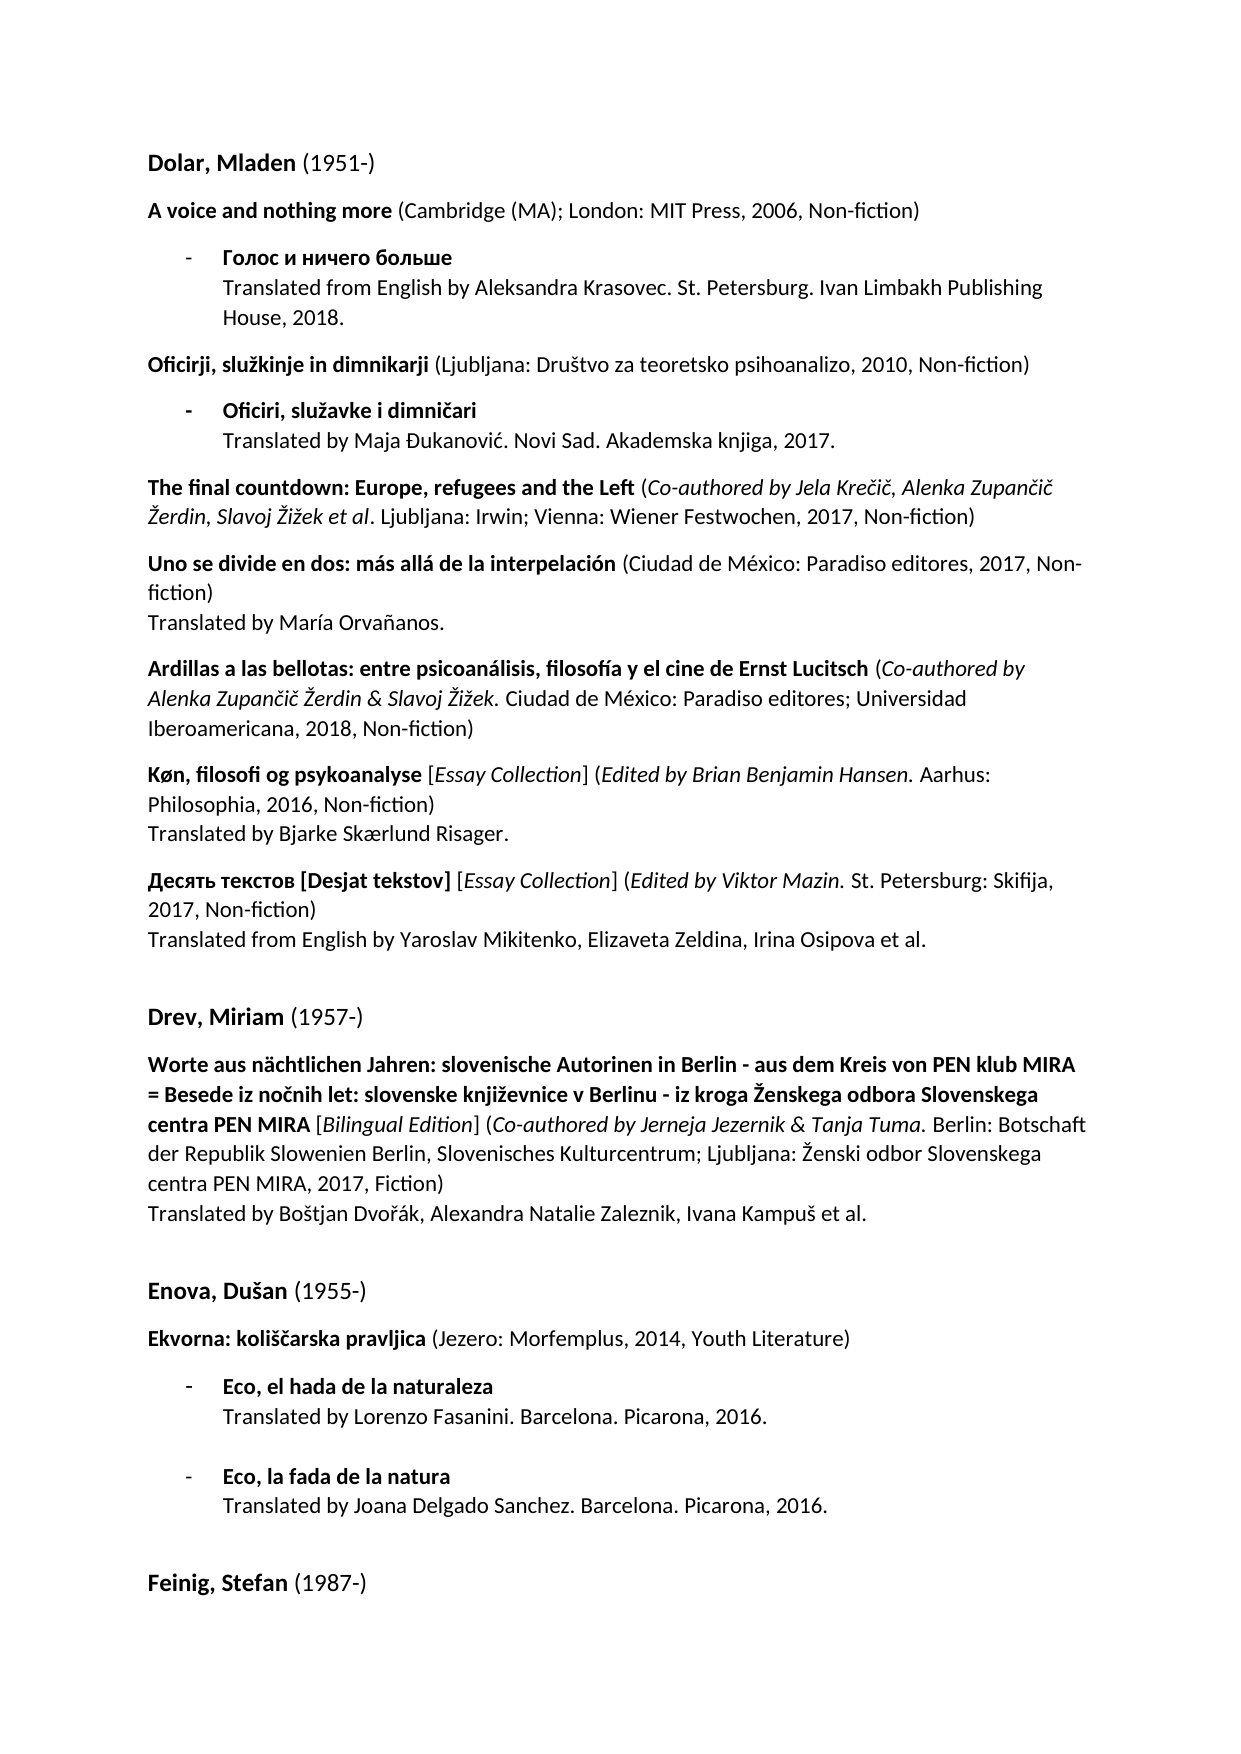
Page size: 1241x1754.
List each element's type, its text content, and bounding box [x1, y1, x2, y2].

list Oficiri, služavke i dimničari Translated by Maja Đukanović. Novi Sad. Akademska knjiga, 2017. [185, 397, 1093, 454]
text A voice and nothing more (Cambridge (MA); London: MIT Press, 2006, Non-fiction) [148, 197, 1093, 224]
text The final countdown: Europe, refugees and the Left (Co-authored by Jela Krečič, Alenka Zupančič Žerdin, Slavoj Žižek et al. Ljubljana: Irwin; Vienna: Wiener Festwochen, 2017, Non-fiction) [148, 473, 1093, 530]
text Десять текстов [Desjat tekstov] [Essay Collection] (Edited by Viktor Mazin. St. Petersburg: Skifija, 2017, Non-fiction) Translated from English by Yaroslav Mikitenko, Elizaveta Zeldina, Irina Osipova et al. [148, 866, 1093, 953]
text Feinig, Stefan (1987-) [148, 1538, 1093, 1598]
text Worte aus nächtlichen Jahren: slovenische Autorinen in Berlin - aus dem Kreis von PEN klub MIRA = Besede iz nočnih let: slovenske književnice v Berlinu - iz kroga Ženskega odbora Slovenskega centra PEN MIRA [Bilingual Edition] (Co-authored by Jerneja Jezernik & Tanja Tuma. Berlin: Botschaft der Republik Slowenien Berlin, Slovenisches Kulturcentrum; Ljubljana: Ženski odbor Slovenskega centra PEN MIRA, 2017, Fiction) Translated by Boštjan Dvořák, Alexandra Natalie Zaleznik, Ivana Kampuš et al. [148, 1050, 1093, 1227]
text Drev, Miriam (1957-) [148, 972, 1093, 1032]
list Eco, el hada de la naturaleza Translated by Lorenzo Fasanini. Barcelona. Picarona, 2016. [185, 1370, 1093, 1460]
text Oficirji, služkinje in dimnikarji (Ljubljana: Društvo za teoretsko psihoanalizo, 2010, Non-fiction) [148, 350, 1093, 378]
text Ekvorna: koliščarska pravljica (Jezero: Morfemplus, 2014, Youth Literature) [148, 1324, 1093, 1352]
text Enova, Dušan (1955-) [148, 1245, 1093, 1305]
text Uno se divide en dos: más allá de la interpelación (Ciudad de México: Paradiso editores, 2017, Non-fiction) Translated by María Orvañanos. [148, 549, 1093, 636]
list Eco, la fada de la natura Translated by Joana Delgado Sanchez. Barcelona. Picarona, 2016. [185, 1462, 1093, 1519]
text Dolar, Mladen (1951-) [148, 148, 1093, 178]
text Køn, filosofi og psykoanalyse [Essay Collection] (Edited by Brian Benjamin Hansen. Aarhus: Philosophia, 2016, Non-fiction) Translated by Bjarke Skærlund Risager. [148, 760, 1093, 847]
list Голос и ничего больше Translated from English by Aleksandra Krasovec. St. Petersburg. Ivan Limbakh Publishing House, 2018. [185, 243, 1093, 331]
text Ardillas a las bellotas: entre psicoanálisis, filosofía y el cine de Ernst Lucitsch (Co-authored by Alenka Zupančič Žerdin & Slavoj Žižek. Ciudad de México: Paradiso editores; Universidad Iberoamericana, 2018, Non-fiction) [148, 654, 1093, 742]
